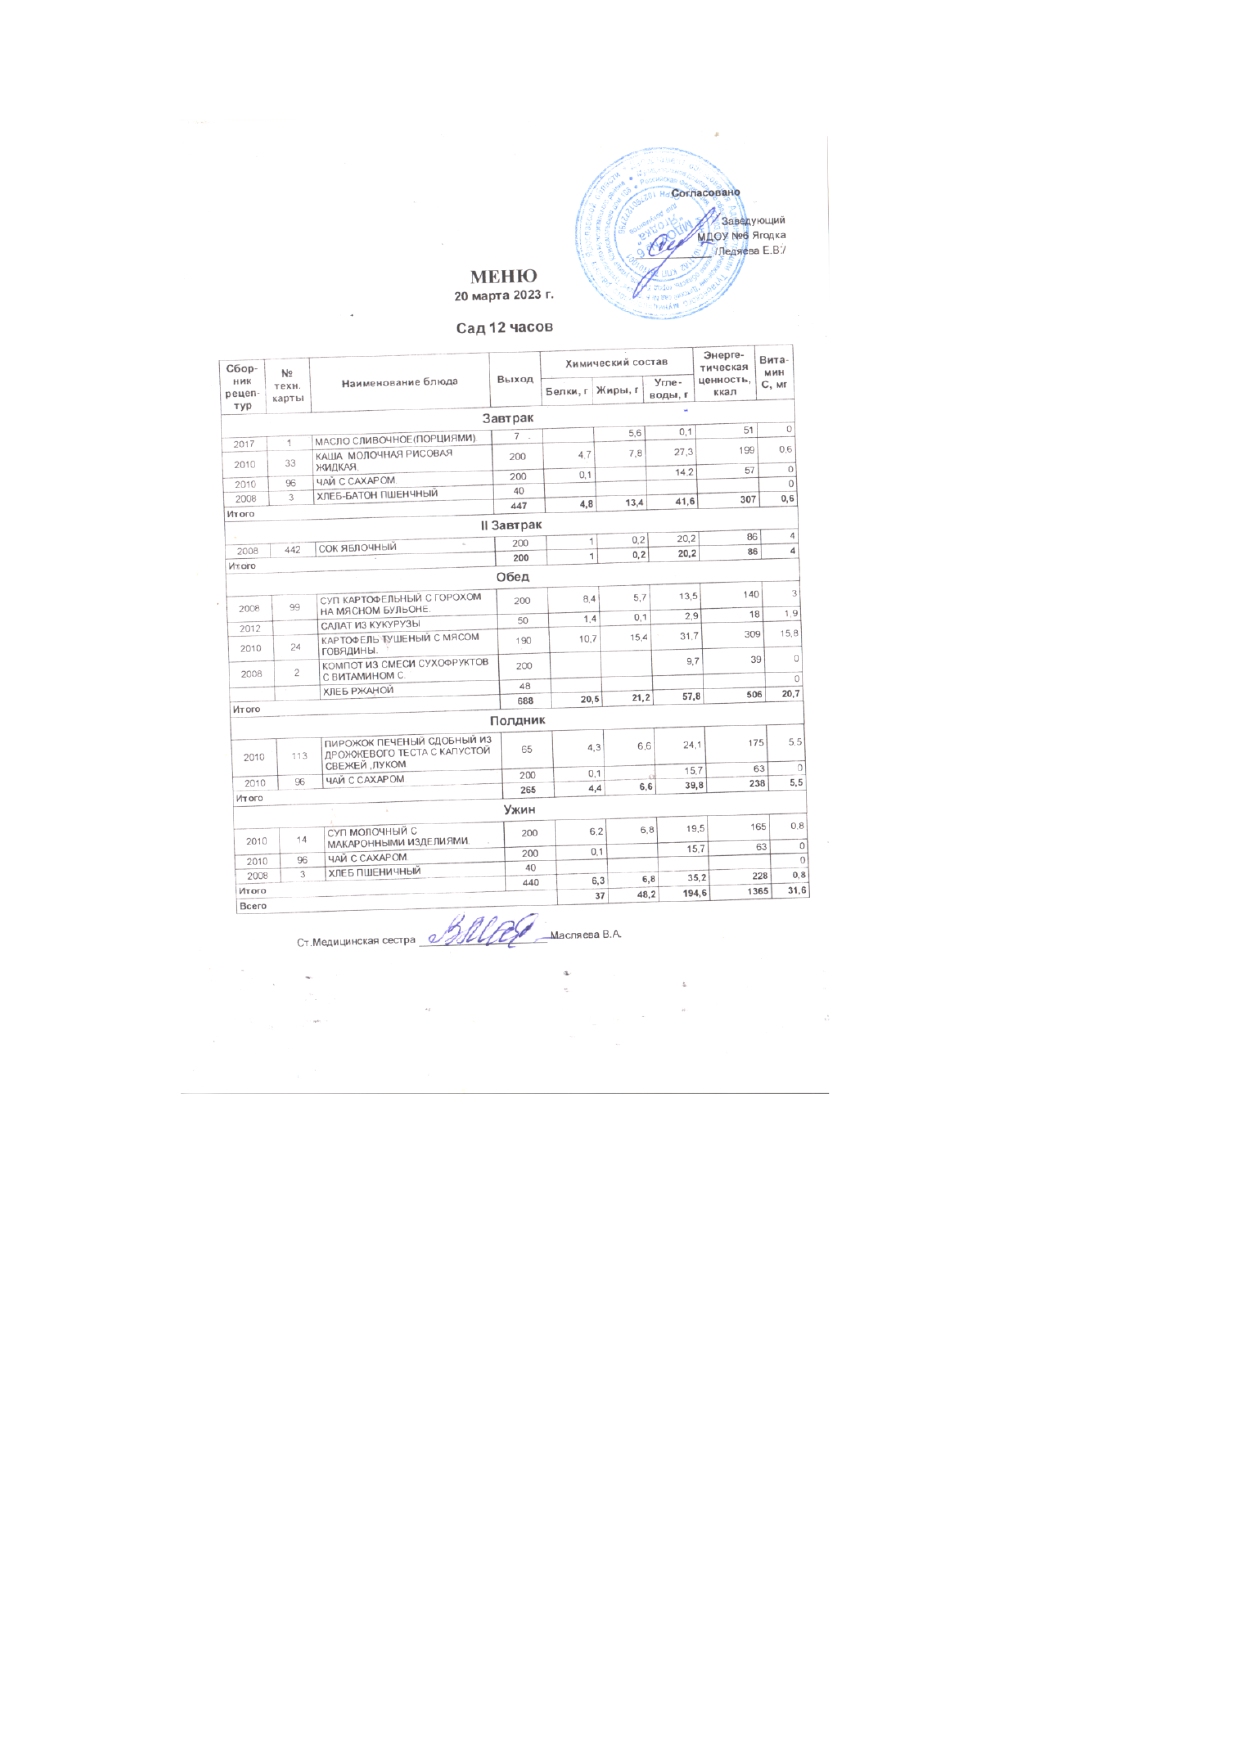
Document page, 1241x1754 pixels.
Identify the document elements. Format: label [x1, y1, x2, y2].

picture [178, 121, 830, 1094]
